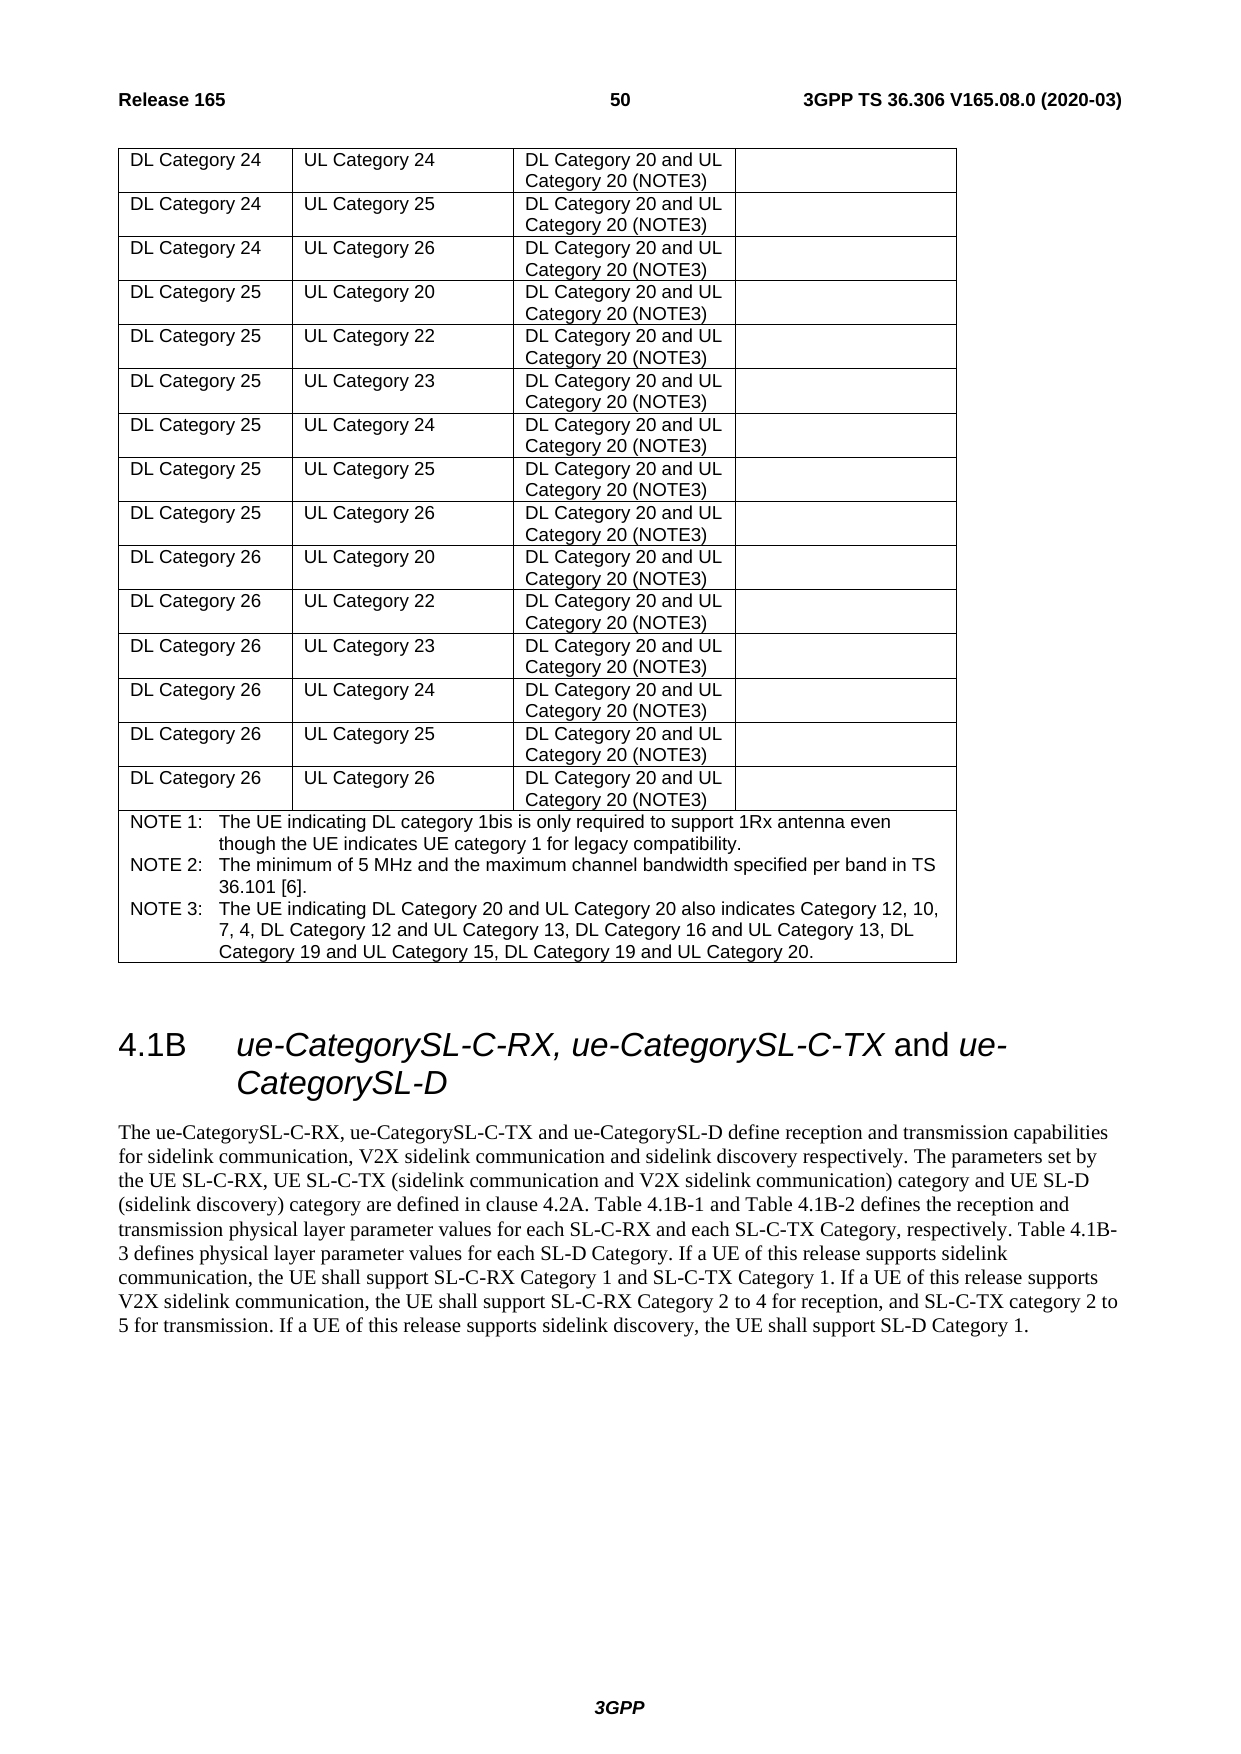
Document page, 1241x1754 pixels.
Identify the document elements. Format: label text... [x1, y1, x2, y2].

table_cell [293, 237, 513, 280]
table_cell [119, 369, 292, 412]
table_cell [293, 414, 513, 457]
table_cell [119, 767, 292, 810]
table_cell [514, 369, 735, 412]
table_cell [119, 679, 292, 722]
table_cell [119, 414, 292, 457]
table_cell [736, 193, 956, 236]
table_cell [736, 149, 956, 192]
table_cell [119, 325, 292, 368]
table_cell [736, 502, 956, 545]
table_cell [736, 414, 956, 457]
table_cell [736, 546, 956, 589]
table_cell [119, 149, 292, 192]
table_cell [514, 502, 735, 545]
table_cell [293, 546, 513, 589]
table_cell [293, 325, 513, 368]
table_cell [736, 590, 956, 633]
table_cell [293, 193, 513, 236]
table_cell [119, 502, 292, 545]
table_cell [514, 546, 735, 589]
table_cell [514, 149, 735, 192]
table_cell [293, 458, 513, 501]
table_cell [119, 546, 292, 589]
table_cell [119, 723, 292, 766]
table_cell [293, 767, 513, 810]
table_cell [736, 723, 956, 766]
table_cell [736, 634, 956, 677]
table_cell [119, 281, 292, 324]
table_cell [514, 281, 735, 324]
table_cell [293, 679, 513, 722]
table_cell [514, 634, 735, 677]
subtitle 4.1B ue-CategorySL-C-RX, ue-CategorySL-C-TX and ue-CategorySL-D [118, 1024, 1122, 1101]
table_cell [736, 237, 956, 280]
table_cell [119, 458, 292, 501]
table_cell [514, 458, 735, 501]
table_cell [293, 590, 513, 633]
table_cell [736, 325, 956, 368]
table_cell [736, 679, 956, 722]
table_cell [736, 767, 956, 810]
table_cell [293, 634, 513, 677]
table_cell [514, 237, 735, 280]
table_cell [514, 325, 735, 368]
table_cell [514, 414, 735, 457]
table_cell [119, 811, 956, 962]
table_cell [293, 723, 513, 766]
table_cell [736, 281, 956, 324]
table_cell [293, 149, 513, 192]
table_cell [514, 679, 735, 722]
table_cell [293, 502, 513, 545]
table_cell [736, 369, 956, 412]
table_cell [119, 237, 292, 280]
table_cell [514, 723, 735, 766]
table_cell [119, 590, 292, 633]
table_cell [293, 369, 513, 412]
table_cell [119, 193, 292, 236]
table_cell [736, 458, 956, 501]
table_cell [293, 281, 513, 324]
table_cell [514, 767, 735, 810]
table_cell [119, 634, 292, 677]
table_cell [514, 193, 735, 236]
text The ue-CategorySL-C-RX, ue-CategorySL-C-TX and ue-CategorySL-D define reception and transmission capabilities for sidelink communication, V2X sidelink communication and sidelink discovery respectively. The parameters set by the UE SL-C-RX, UE SL-C-TX (sidelink communication and V2X sidelink communication) category and UE SL-D (sidelink discovery) category are defined in clause 4.2A. Table 4.1B-1 and Table 4.1B-2 defines the reception and transmission physical layer parameter values for each SL-C-RX and each SL-C-TX Category, respectively. Table 4.1B-3 defines physical layer parameter values for each SL-D Category. If a UE of this release supports sidelink communication, the UE shall support SL-C-RX Category 1 and SL-C-TX Category 1. If a UE of this release supports V2X sidelink communication, the UE shall support SL-C-RX Category 2 to 4 for reception, and SL-C-TX category 2 to 5 for transmission. If a UE of this release supports sidelink discovery, the UE shall support SL-D Category 1. [118, 1120, 1122, 1337]
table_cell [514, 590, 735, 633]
